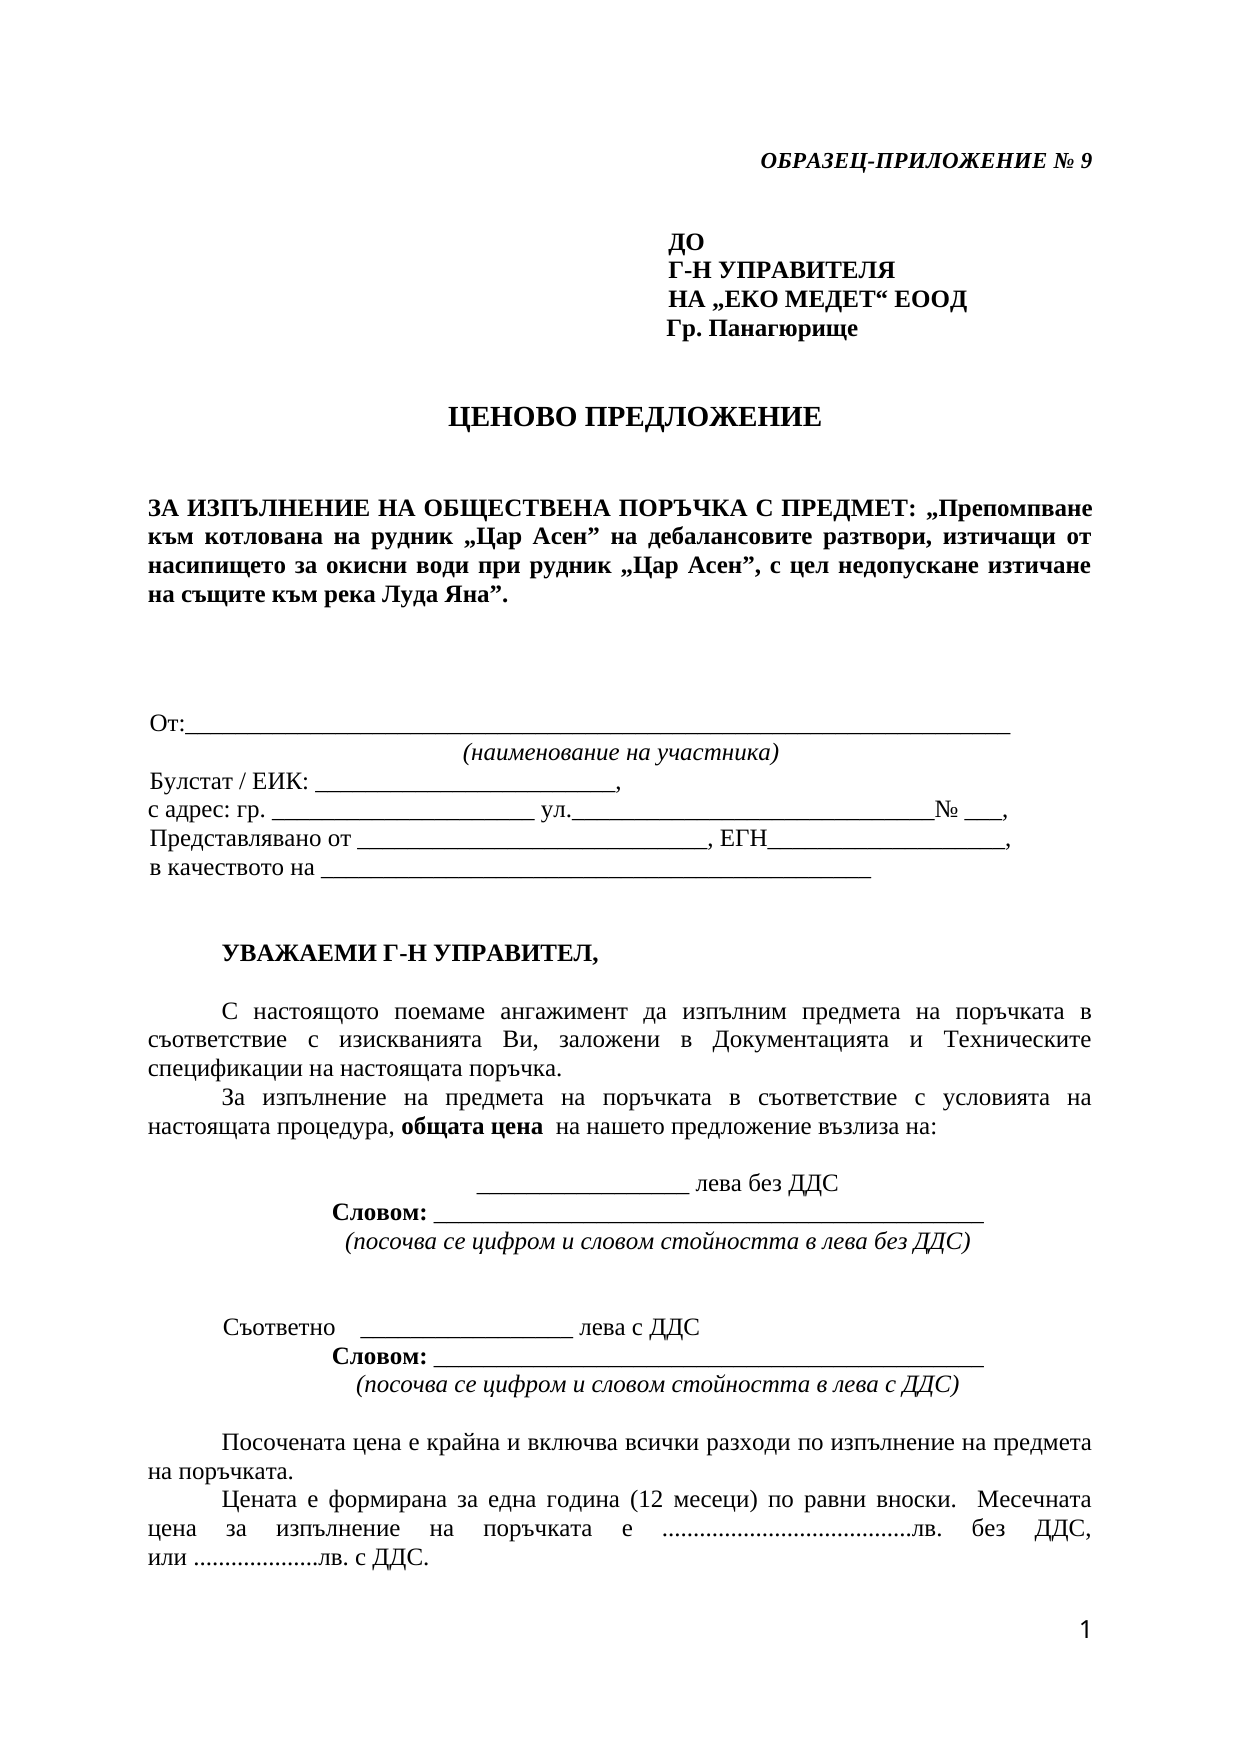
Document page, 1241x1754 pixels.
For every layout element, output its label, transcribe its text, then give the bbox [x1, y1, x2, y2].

text Словом: ____________________________________________ [148, 1197, 1093, 1226]
text _________________ лева без ДДС [148, 1168, 1093, 1197]
text в качеството на ____________________________________________ [149, 852, 1093, 881]
text От:__________________________________________________________________ [149, 708, 1093, 737]
text Посочената цена е крайна и включва всички разходи по изпълнение на предмета на поръчката. [148, 1427, 1093, 1484]
text За изпълнение на предмета на поръчката в съответствие с условията на настоящата процедура, общата цена на нашето предложение възлиза на: [148, 1082, 1093, 1139]
text ЗА ИЗПЪЛНЕНИЕ НА ОБЩЕСТВЕНА ПОРЪЧКА С ПРЕДМЕТ: „Препомпване към котлована на рудник „Цар Асен” на дебалансовите разтвори, изтичащи от насипището за окисни води при рудник „Цар Асен”, с цел недопускане изтичане на същите към река Луда Яна”. [148, 493, 1093, 608]
text С настоящото поемаме ангажимент да изпълним предмета на поръчката в съответствие с изискванията Ви, заложени в Документацията и Техническите спецификации на настоящата поръчка. [148, 996, 1093, 1082]
text Съответно _________________ лева с ДДС [148, 1312, 1093, 1341]
text Гр. Панагюрище [295, 313, 1093, 342]
text с адрес: гр. _____________________ ул._____________________________№ ___, [148, 794, 1093, 823]
text Представлявано от ____________________________, ЕГН___________________, [149, 823, 1093, 852]
text УВАЖАЕМИ Г-Н УПРАВИТЕЛ, [148, 938, 1093, 967]
text Цената е формирана за една година (12 месеци) по равни вноски. Месечната цена за изпълнение на поръчката е ........................................лв. без ДДС, или ....................лв. с ДДС. [148, 1484, 1093, 1571]
text (посочва се цифром и словом стойността в лева без ДДС) [148, 1226, 1093, 1254]
text (наименование на участника) [149, 737, 1093, 766]
text НА „ЕКО МЕДЕТ“ ЕООД [148, 284, 1093, 313]
text ОБРАЗЕЦ-ПРИЛОЖЕНИЕ № 9 [148, 148, 1093, 174]
text (посочва се цифром и словом стойността в лева с ДДС) [148, 1369, 1093, 1398]
text Словом: ____________________________________________ [148, 1341, 1093, 1369]
text ЦЕНОВО ПРЕДЛОЖЕНИЕ [148, 399, 1093, 433]
text ДО [148, 227, 1093, 255]
text Г-Н УПРАВИТЕЛЯ [148, 255, 1093, 284]
text Булстат / ЕИК: ________________________, [149, 766, 1093, 794]
